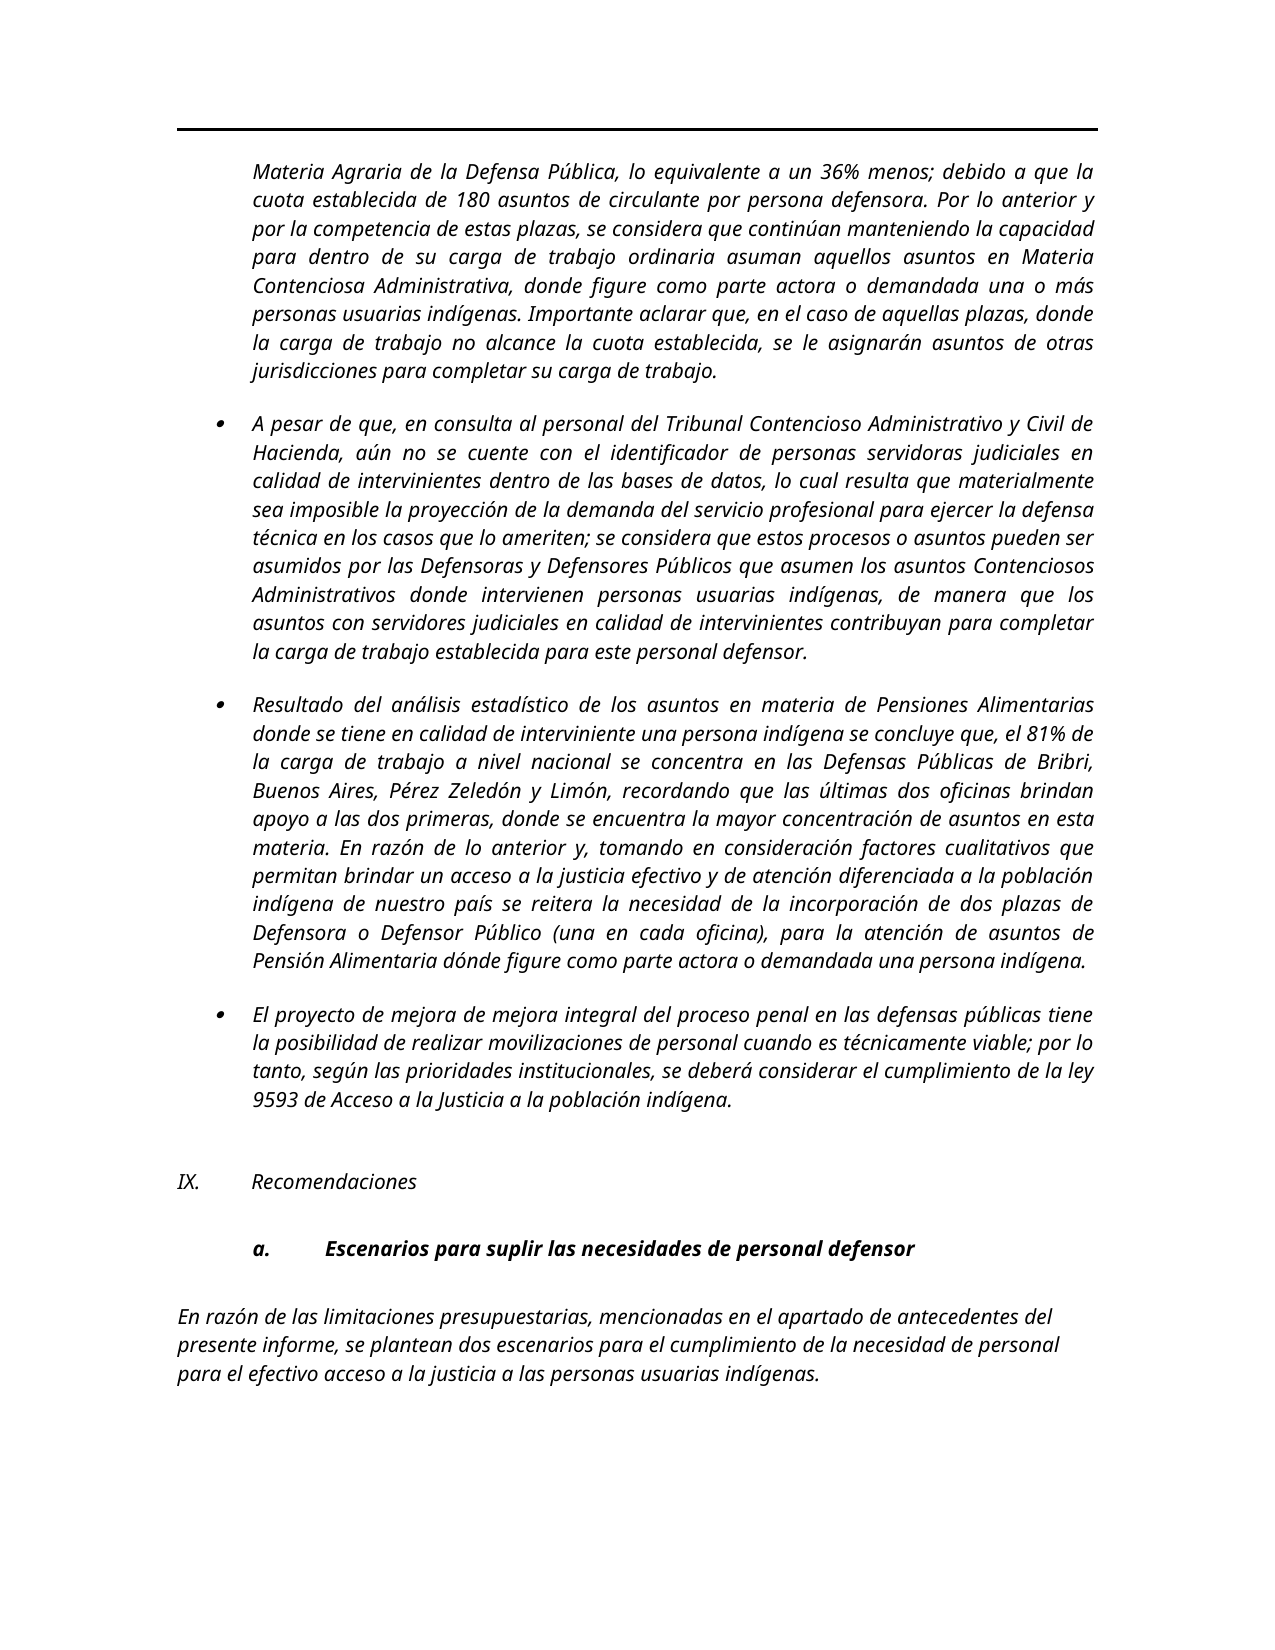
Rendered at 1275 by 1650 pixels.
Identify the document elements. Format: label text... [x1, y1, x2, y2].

list Resultado del análisis estadístico de los asuntos en materia de Pensiones Alimentarias donde se tiene en calidad de interviniente una persona indígena se concluye que, el 81% de la carga de trabajo a nivel nacional se concentra en las Defensas Públicas de Bribri, Buenos Aires, Pérez Zeledón y Limón, recordando que las últimas dos oficinas brindan apoyo a las dos primeras, donde se encuentra la mayor concentración de asuntos en esta materia. En razón de lo anterior y, tomando en consideración factores cualitativos que permitan brindar un acceso a la justicia efectivo y de atención diferenciada a la población indígena de nuestro país se reitera la necesidad de la incorporación de dos plazas de Defensora o Defensor Público (una en cada oficina), para la atención de asuntos de Pensión Alimentaria dónde figure como parte actora o demandada una persona indígena. [215, 690, 1098, 975]
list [215, 157, 1098, 384]
subtitle Recomendaciones [177, 1167, 1098, 1195]
list A pesar de que, en consulta al personal del Tribunal Contencioso Administrativo y Civil de Hacienda, aún no se cuente con el identificador de personas servidoras judiciales en calidad de intervinientes dentro de las bases de datos, lo cual resulta que materialmente sea imposible la proyección de la demanda del servicio profesional para ejercer la defensa técnica en los casos que lo ameriten; se considera que estos procesos o asuntos pueden ser asumidos por las Defensoras y Defensores Públicos que asumen los asuntos Contenciosos Administrativos donde intervienen personas usuarias indígenas, de manera que los asuntos con servidores judiciales en calidad de intervinientes contribuyan para completar la carga de trabajo establecida para este personal defensor. [215, 409, 1098, 665]
list El proyecto de mejora de mejora integral del proceso penal en las defensas públicas tiene la posibilidad de realizar movilizaciones de personal cuando es técnicamente viable; por lo tanto, según las prioridades institucionales, se deberá considerar el cumplimiento de la ley 9593 de Acceso a la Justicia a la población indígena. [215, 1000, 1098, 1113]
subtitle Escenarios para suplir las necesidades de personal defensor [252, 1234, 1098, 1263]
text En razón de las limitaciones presupuestarias, mencionadas en el apartado de antecedentes del presente informe, se plantean dos escenarios para el cumplimiento de la necesidad de personal para el efectivo acceso a la justicia a las personas usuarias indígenas. [177, 1302, 1098, 1387]
